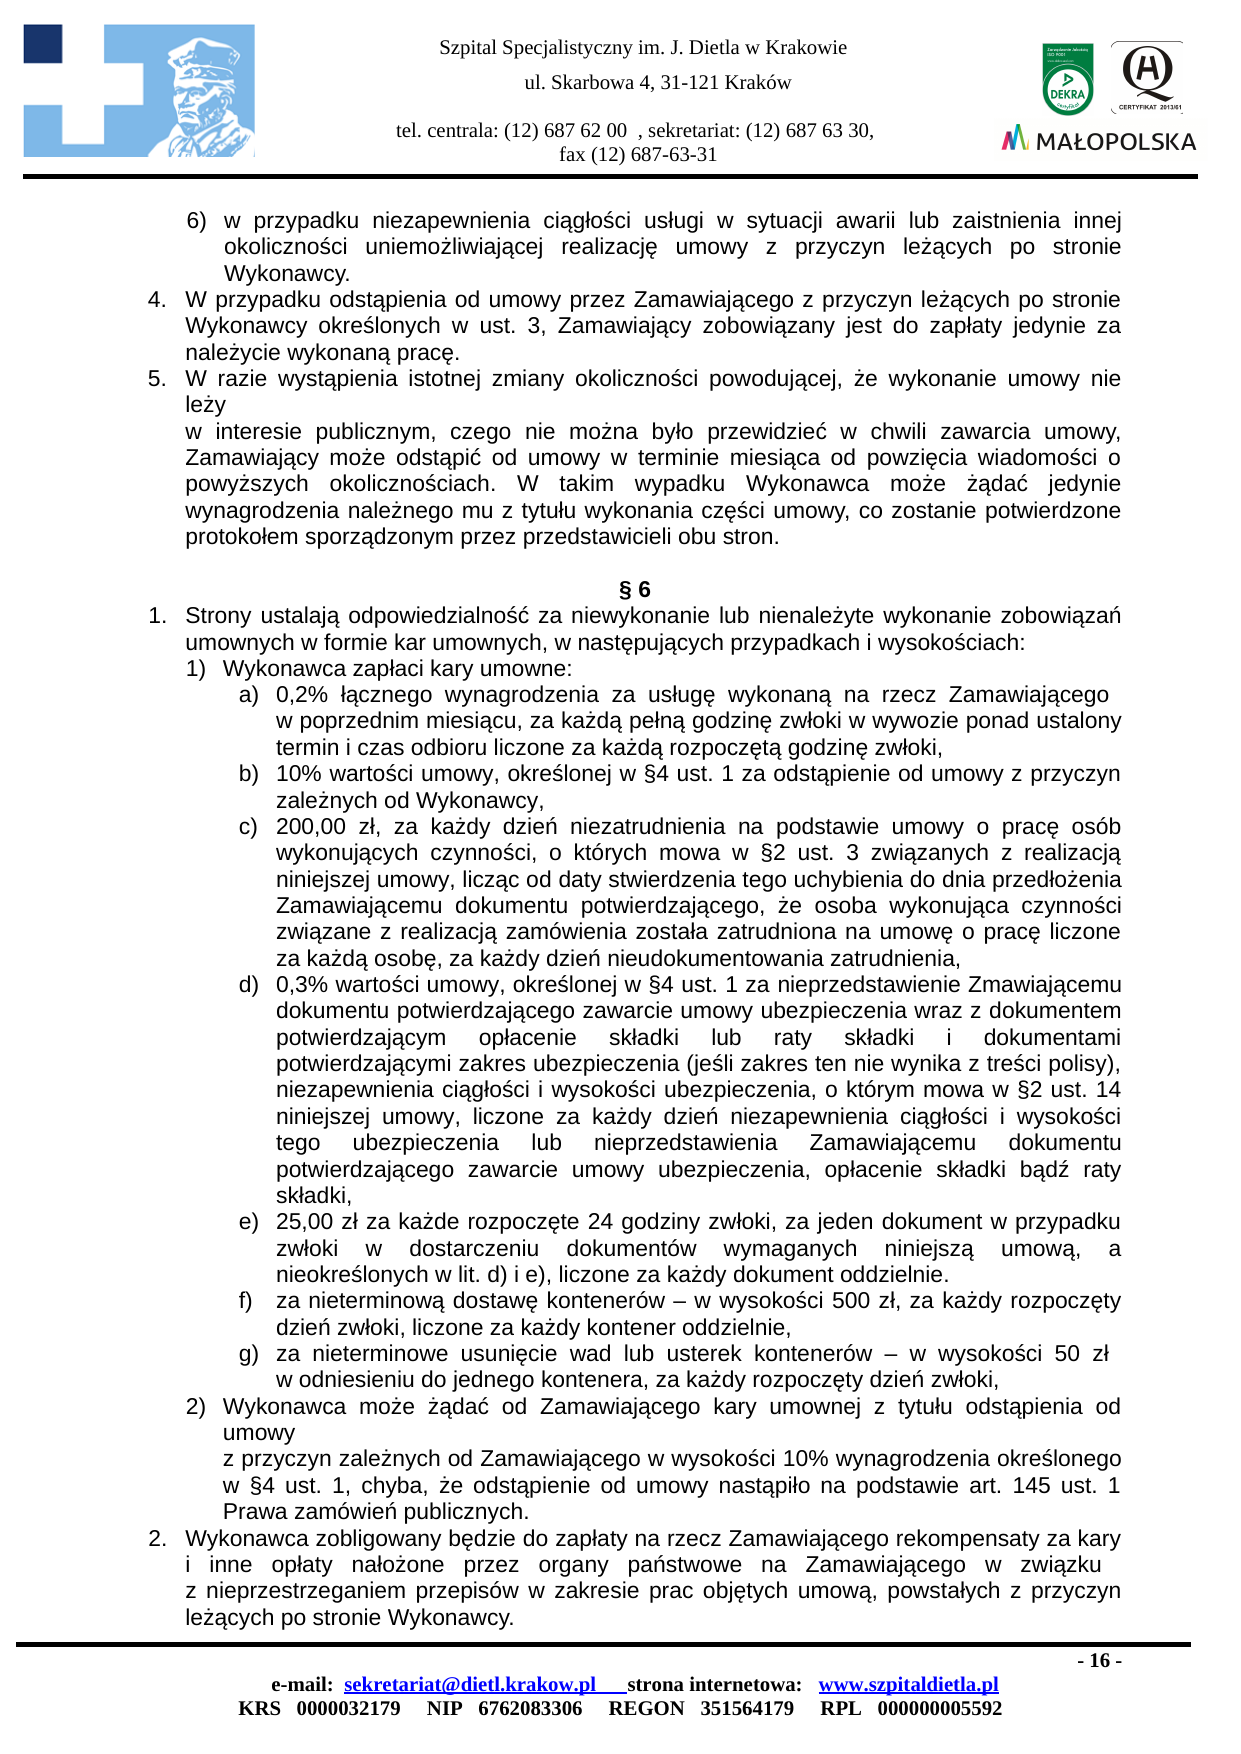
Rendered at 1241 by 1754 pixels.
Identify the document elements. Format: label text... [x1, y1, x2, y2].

picture [1111, 41, 1183, 114]
list 0,3% wartości umowy, określonej w §4 ust. 1 za nieprzedstawienie Zmawiającemu dokumentu potwierdzającego zawarcie umowy ubezpieczenia wraz z dokumentem potwierdzającym opłacenie składki lub raty składki i dokumentami potwierdzającymi zakres ubezpieczenia (jeśli zakres ten nie wynika z treści polisy), niezapewnienia ciągłości i wysokości ubezpieczenia, o którym mowa w §2 ust. 14 niniejszej umowy, liczone za każdy dzień niezapewnienia ciągłości i wysokości tego ubezpieczenia lub nieprzedstawienia Zamawiającemu dokumentu potwierdzającego zawarcie umowy ubezpieczenia, opłacenie składki bądź raty składki, [239, 971, 1122, 1208]
list 0,2% łącznego wynagrodzenia za usługę wykonaną na rzecz Zamawiającego w poprzednim miesiącu, za każdą pełną godzinę zwłoki w wywozie ponad ustalony termin i czas odbioru liczone za każdą rozpoczętą godzinę zwłoki, [239, 681, 1122, 760]
list Wykonawca może żądać od Zamawiającego kary umownej z tytułu odstąpienia od umowy z przyczyn zależnych od Zamawiającego w wysokości 10% wynagrodzenia określonego w §4 ust. 1, chyba, że odstąpienie od umowy nastąpiło na podstawie art. 145 ust. 1 Prawa zamówień publicznych. [186, 1393, 1122, 1524]
list 200,00 zł, za każdy dzień niezatrudnienia na podstawie umowy o pracę osób wykonujących czynności, o których mowa w §2 ust. 3 związanych z realizacją niniejszej umowy, licząc od daty stwierdzenia tego uchybienia do dnia przedłożenia Zamawiającemu dokumentu potwierdzającego, że osoba wykonująca czynności związane z realizacją zamówienia została zatrudniona na umowę o pracę liczone za każdą osobę, za każdy dzień nieudokumentowania zatrudnienia, [239, 813, 1122, 971]
list za nieterminowe usunięcie wad lub usterek kontenerów – w wysokości 50 zł w odniesieniu do jednego kontenera, za każdy rozpoczęty dzień zwłoki, [239, 1340, 1122, 1393]
list Strony ustalają odpowiedzialność za niewykonanie lub nienależyte wykonanie zobowiązań umownych w formie kar umownych, w następujących przypadkach i wysokościach: [148, 602, 1122, 655]
picture [993, 118, 1208, 161]
picture [23, 24, 255, 157]
list w przypadku niezapewnienia ciągłości usługi w sytuacji awarii lub zaistnienia innej okoliczności uniemożliwiającej realizację umowy z przyczyn leżących po stronie Wykonawcy. [186, 207, 1122, 286]
text § 6 [148, 576, 1122, 602]
list 10% wartości umowy, określonej w §4 ust. 1 za odstąpienie od umowy z przyczyn zależnych od Wykonawcy, [239, 760, 1122, 813]
list W przypadku odstąpienia od umowy przez Zamawiającego z przyczyn leżących po stronie Wykonawcy określonych w ust. 3, Zamawiający zobowiązany jest do zapłaty jedynie za należycie wykonaną pracę. [148, 286, 1122, 365]
picture [1042, 43, 1094, 116]
list 25,00 zł za każde rozpoczęte 24 godziny zwłoki, za jeden dokument w przypadku zwłoki w dostarczeniu dokumentów wymaganych niniejszą umową, a nieokreślonych w lit. d) i e), liczone za każdy dokument oddzielnie. [239, 1208, 1122, 1287]
list Wykonawca zapłaci kary umowne: [186, 655, 1122, 681]
list Wykonawca zobligowany będzie do zapłaty na rzecz Zamawiającego rekompensaty za kary i inne opłaty nałożone przez organy państwowe na Zamawiającego w związku z nieprzestrzeganiem przepisów w zakresie prac objętych umową, powstałych z przyczyn leżących po stronie Wykonawcy. [148, 1524, 1122, 1630]
list W razie wystąpienia istotnej zmiany okoliczności powodującej, że wykonanie umowy nie leży w interesie publicznym, czego nie można było przewidzieć w chwili zawarcia umowy, Zamawiający może odstąpić od umowy w terminie miesiąca od powzięcia wiadomości o powyższych okolicznościach. W takim wypadku Wykonawca może żądać jedynie wynagrodzenia należnego mu z tytułu wykonania części umowy, co zostanie potwierdzone protokołem sporządzonym przez przedstawicieli obu stron. [148, 365, 1122, 549]
list za nieterminową dostawę kontenerów – w wysokości 500 zł, za każdy rozpoczęty dzień zwłoki, liczone za każdy kontener oddzielnie, [239, 1287, 1122, 1340]
